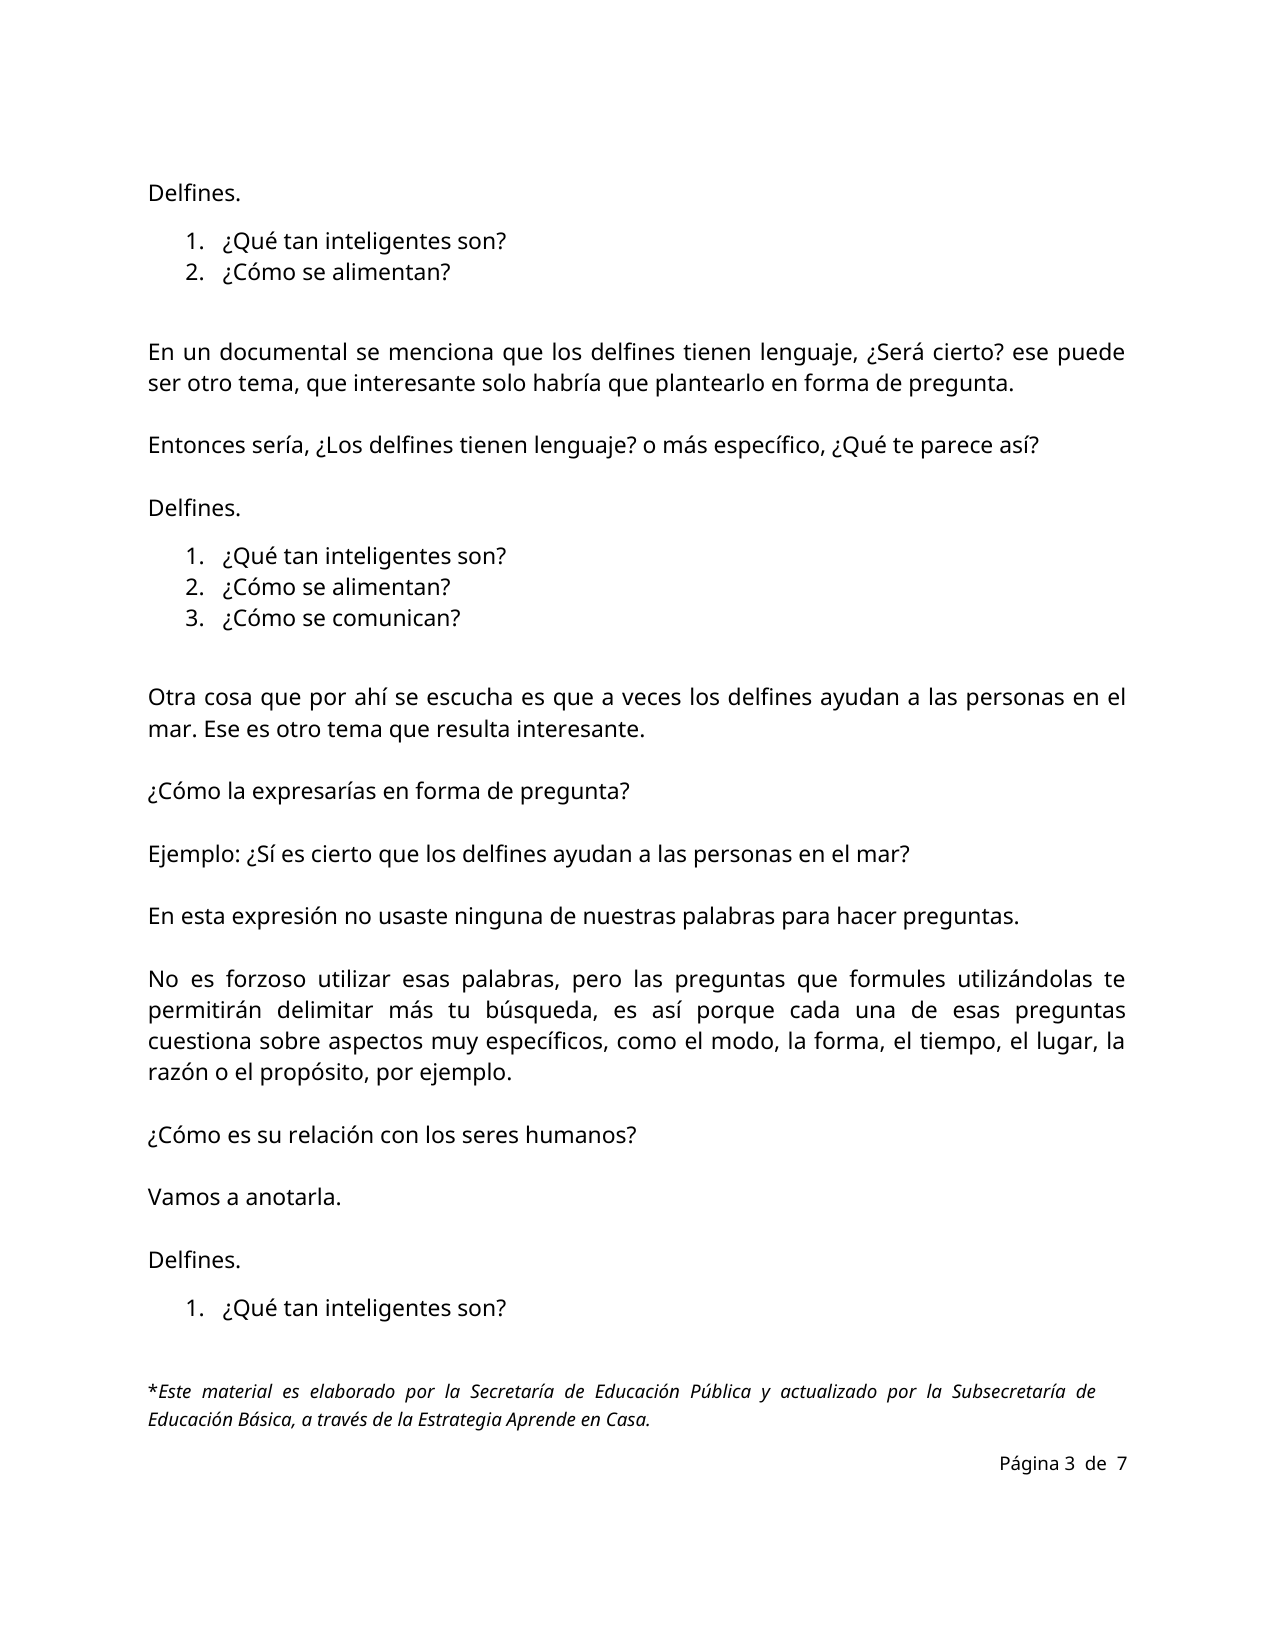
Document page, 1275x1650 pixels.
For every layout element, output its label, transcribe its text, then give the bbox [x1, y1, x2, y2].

text Ejemplo: ¿Sí es cierto que los delfines ayudan a las personas en el mar? [148, 838, 1127, 869]
text Delfines. [148, 1244, 1127, 1275]
text Vamos a anotarla. [148, 1181, 1127, 1213]
text No es forzoso utilizar esas palabras, pero las preguntas que formules utilizándolas te permitirán delimitar más tu búsqueda, es así porque cada una de esas preguntas cuestiona sobre aspectos muy específicos, como el modo, la forma, el tiempo, el lugar, la razón o el propósito, por ejemplo. [148, 963, 1127, 1088]
list ¿Cómo se alimentan? [185, 256, 1127, 288]
list ¿Qué tan inteligentes son? [185, 1292, 1127, 1323]
list ¿Qué tan inteligentes son? [185, 225, 1127, 256]
list ¿Cómo se comunican? [185, 602, 1127, 633]
text En un documental se menciona que los delfines tienen lenguaje, ¿Será cierto? ese puede ser otro tema, que interesante solo habría que plantearlo en forma de pregunta. [148, 336, 1127, 398]
text Delfines. [148, 177, 1127, 208]
text Delfines. [148, 492, 1127, 523]
text ¿Cómo es su relación con los seres humanos? [148, 1119, 1127, 1150]
text ¿Cómo la expresarías en forma de pregunta? [148, 775, 1127, 806]
text Entonces sería, ¿Los delfines tienen lenguaje? o más específico, ¿Qué te parece así? [148, 429, 1127, 461]
list ¿Cómo se alimentan? [185, 571, 1127, 602]
text Otra cosa que por ahí se escucha es que a veces los delfines ayudan a las personas en el mar. Ese es otro tema que resulta interesante. [148, 681, 1127, 744]
text En esta expresión no usaste ninguna de nuestras palabras para hacer preguntas. [148, 900, 1127, 931]
list ¿Qué tan inteligentes son? [185, 540, 1127, 571]
